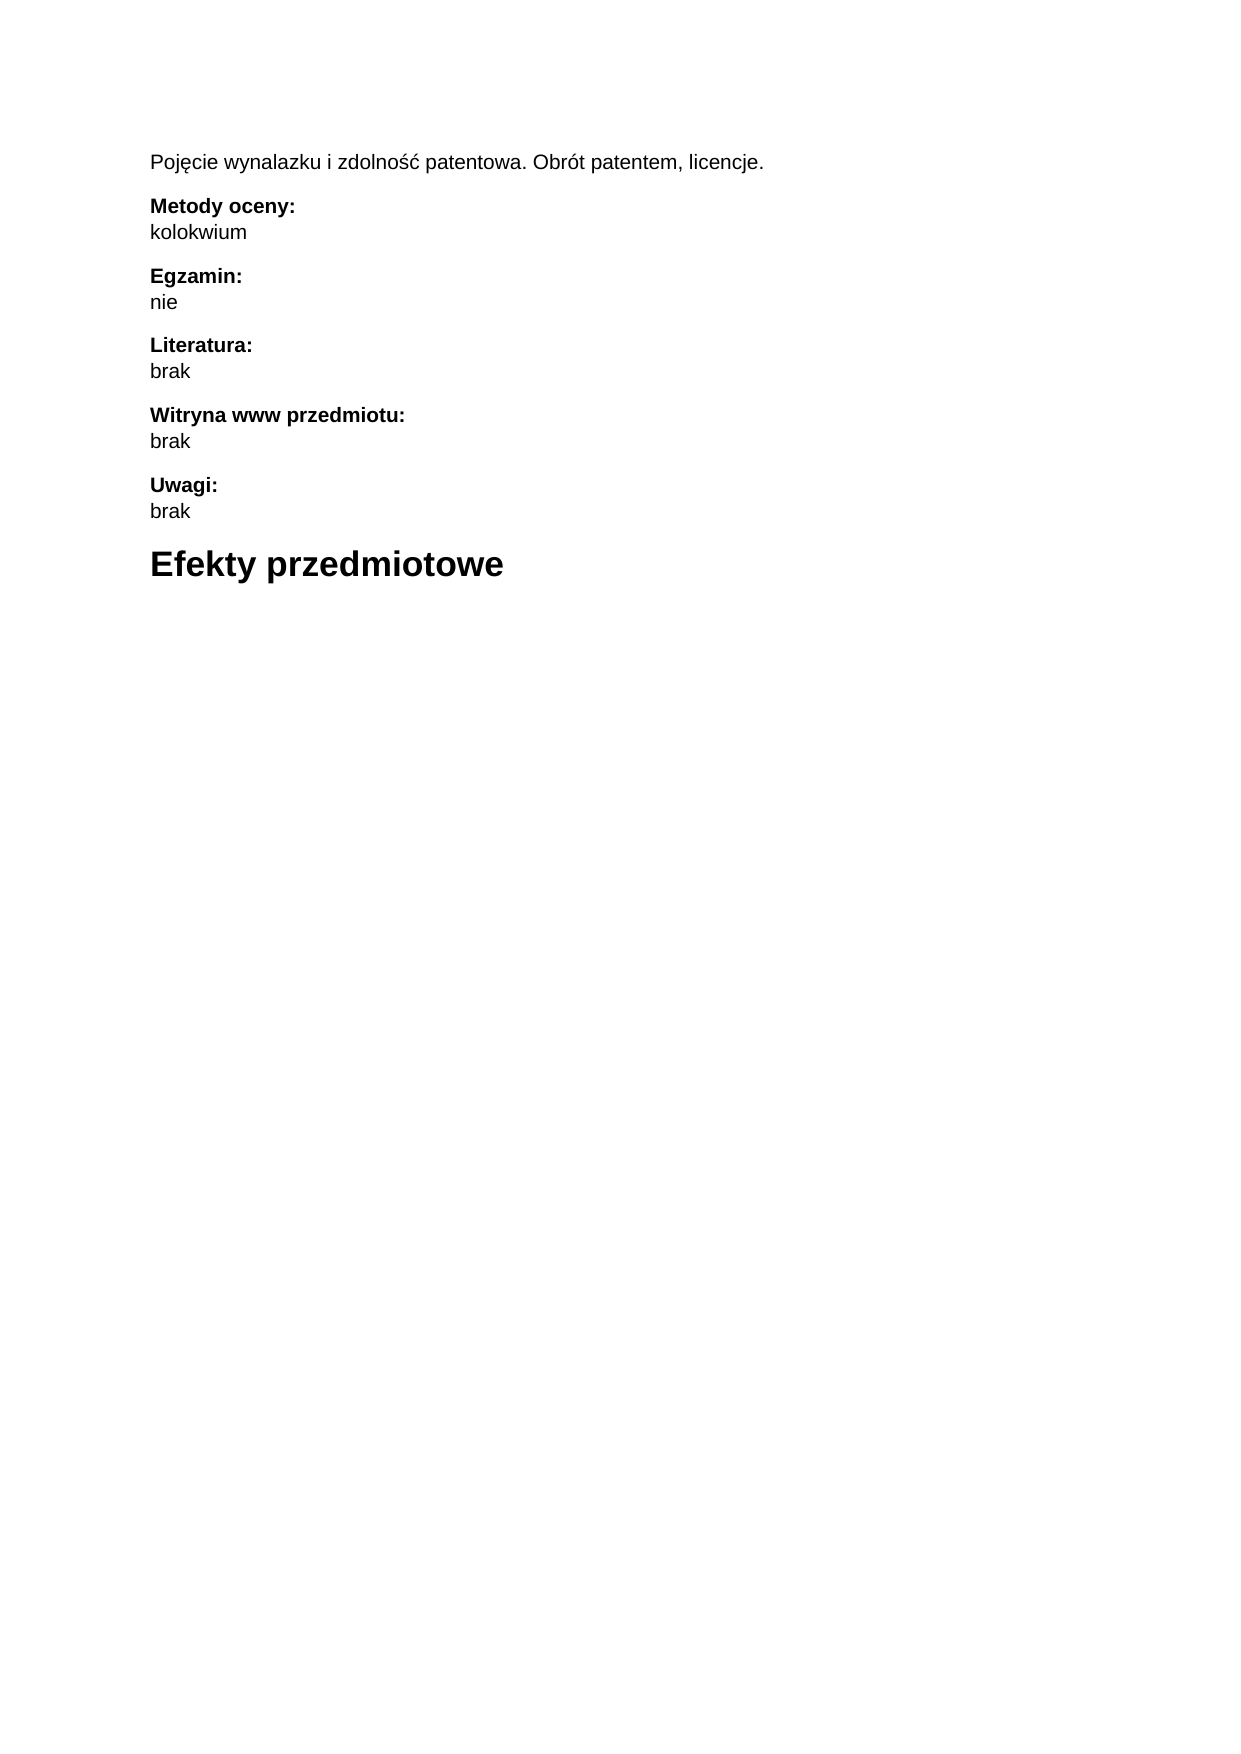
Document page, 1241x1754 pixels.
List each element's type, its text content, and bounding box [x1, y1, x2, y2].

text brak [150, 429, 1090, 453]
text Witryna www przedmiotu: [150, 403, 1090, 427]
subtitle Efekty przedmiotowe [150, 543, 1090, 583]
text brak [150, 499, 1090, 523]
text Literatura: [150, 333, 1090, 357]
text kolokwium [150, 220, 1090, 244]
text brak [150, 359, 1090, 383]
text Metody oceny: [150, 194, 1090, 218]
text nie [150, 289, 1090, 313]
text Egzamin: [150, 263, 1090, 287]
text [150, 150, 1090, 174]
text Uwagi: [150, 473, 1090, 497]
